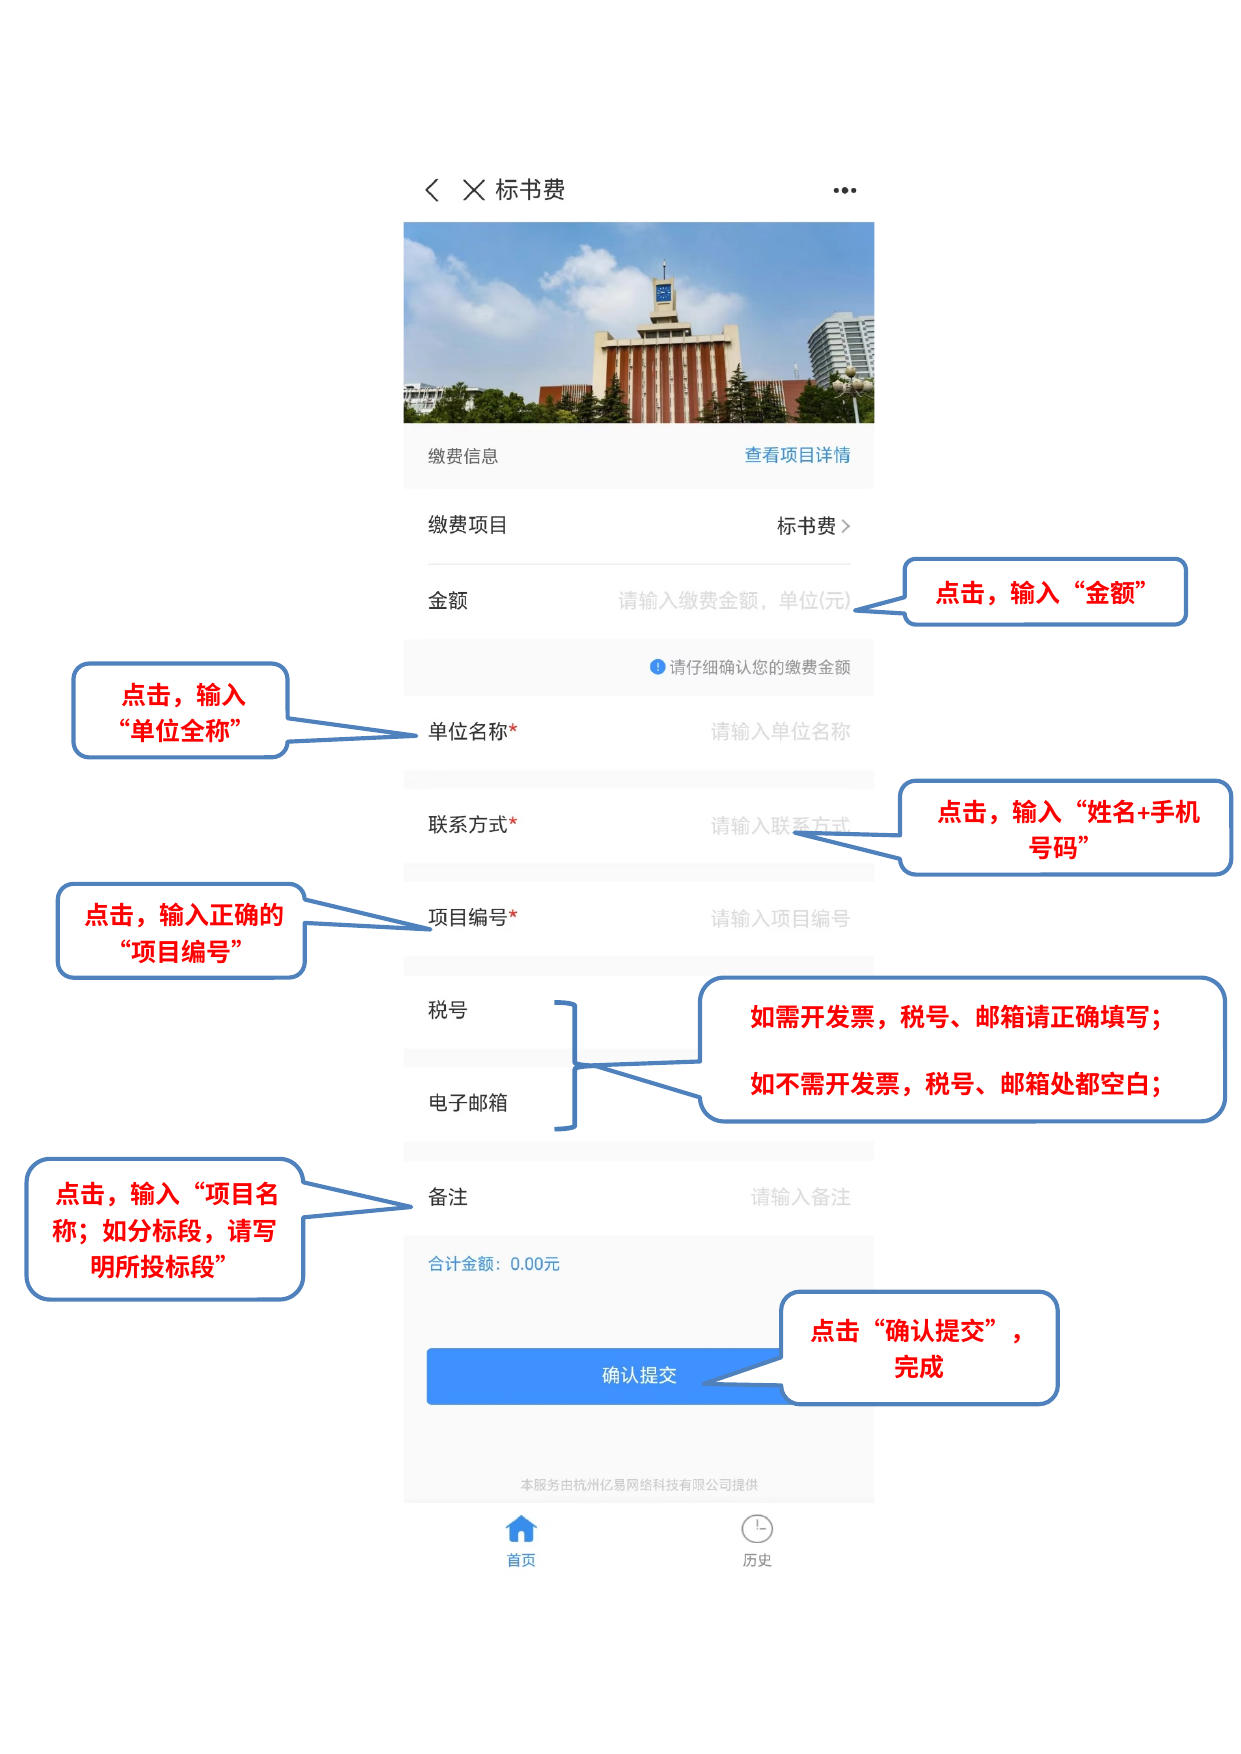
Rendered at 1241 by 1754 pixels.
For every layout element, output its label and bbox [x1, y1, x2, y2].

picture [403, 162, 875, 1577]
